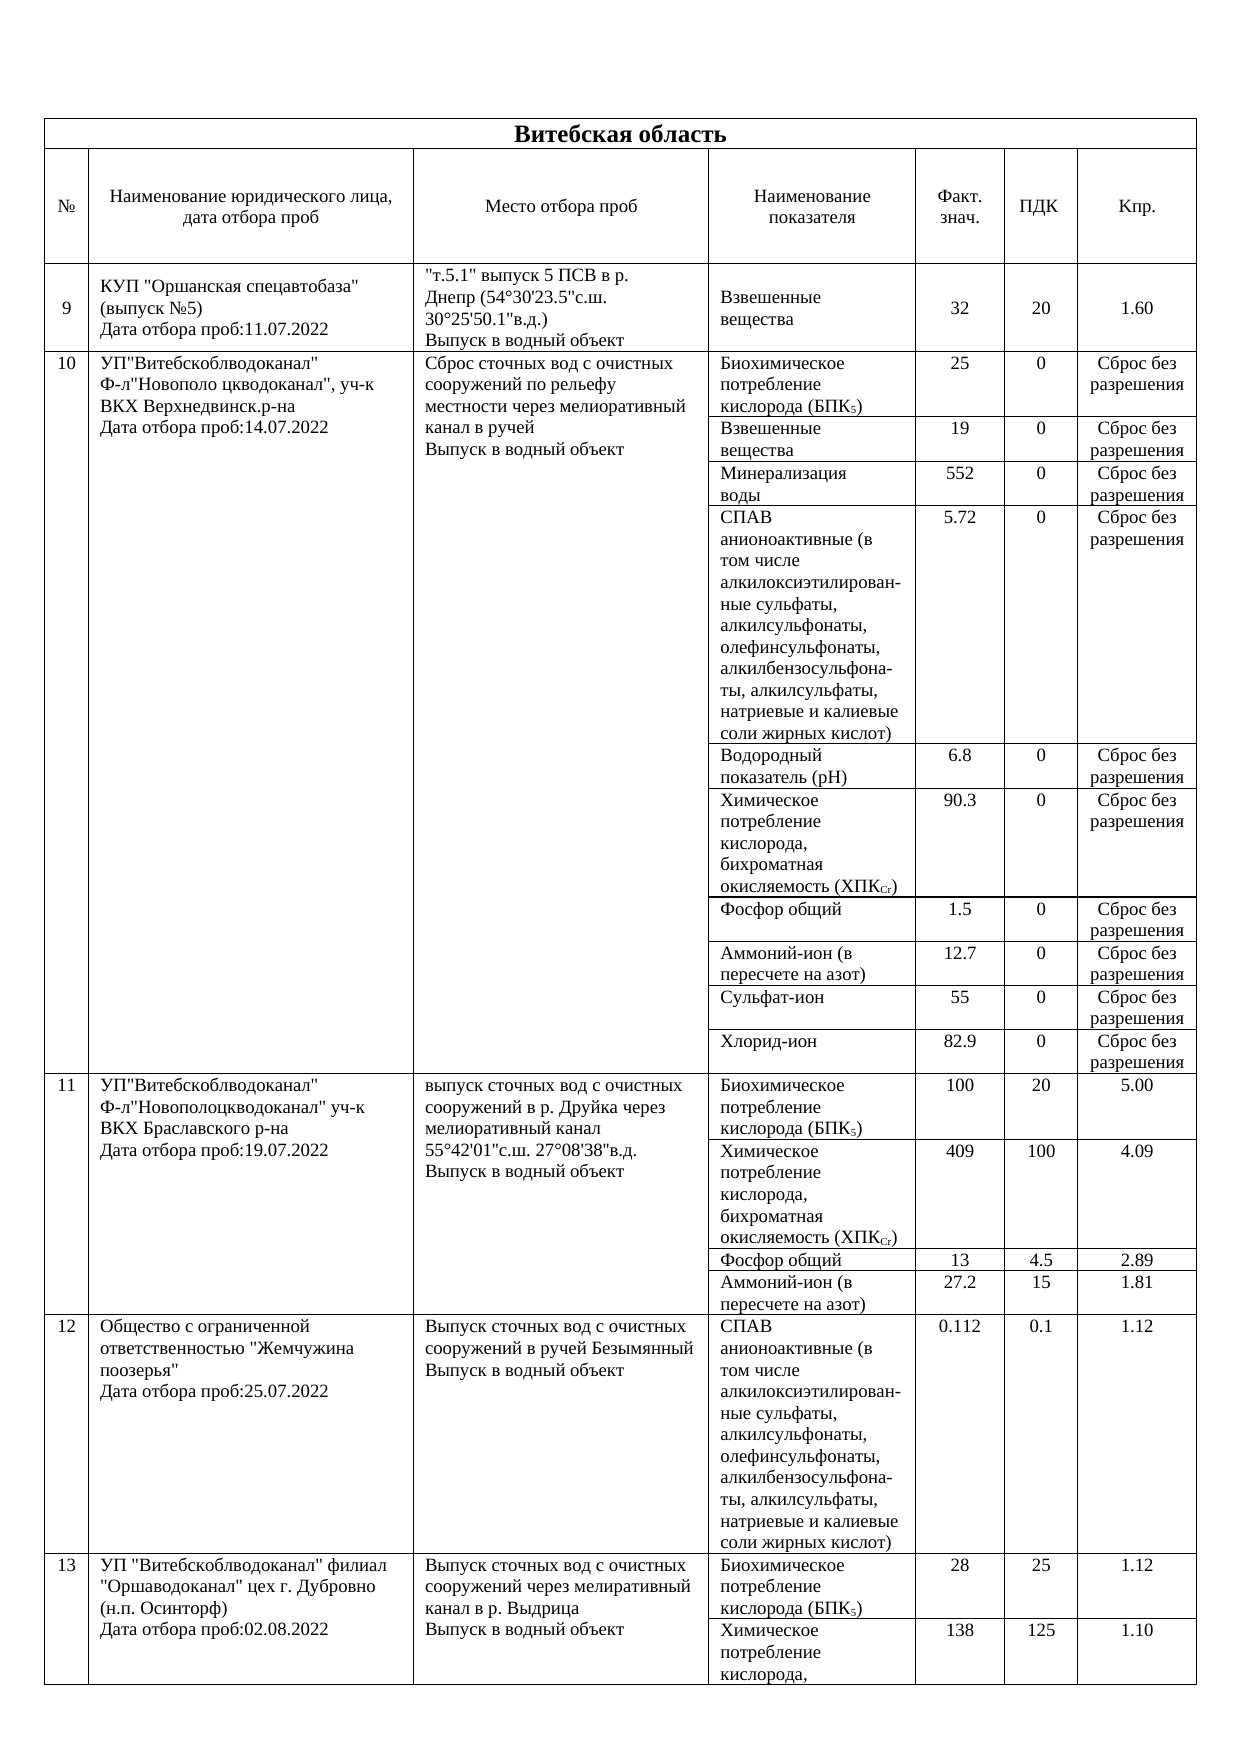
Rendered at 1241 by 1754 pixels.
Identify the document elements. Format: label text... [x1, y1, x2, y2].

table_cell 6.8 [916, 744, 1004, 787]
table_cell Место отбора проб [414, 149, 708, 263]
table_cell Сброс без разрешения [1078, 352, 1196, 416]
table_cell 552 [916, 462, 1004, 505]
table_cell 0 [1005, 352, 1077, 416]
table_cell Сброс без разрешения [1078, 1030, 1196, 1073]
table_cell 11 [45, 1074, 88, 1314]
table_cell Сброс без разрешения [1078, 986, 1196, 1029]
table_cell 1.60 [1078, 264, 1196, 351]
table_header Витебская область [45, 119, 1196, 148]
table_cell 12.7 [916, 942, 1004, 985]
table_cell Сброс без разрешения [1078, 744, 1196, 787]
table_cell 0.112 [916, 1315, 1004, 1553]
table_cell 90.3 [916, 789, 1004, 896]
table_cell Минерализация воды [709, 462, 915, 505]
table_cell 5.00 [1078, 1074, 1196, 1139]
table_cell 125 [1005, 1619, 1077, 1684]
table_cell 100 [1005, 1140, 1077, 1248]
table_cell Выпуск сточных вод с очистных сооружений через мелиративный канал в р. Выдрица Выпуск в водный объект [414, 1554, 708, 1684]
table_cell 20 [1005, 264, 1077, 351]
table_cell 2.89 [1078, 1249, 1196, 1270]
table_cell Kпр. [1078, 149, 1196, 263]
table_cell 1.81 [1078, 1271, 1196, 1314]
table_cell Сброс без разрешения [1078, 506, 1196, 743]
table_cell УП "Витебскоблводоканал" филиал "Оршаводоканал" цех г. Дубровно (н.п. Осинторф) Дата отбора проб:02.08.2022 [89, 1554, 413, 1684]
table_cell 15 [1005, 1271, 1077, 1314]
table_cell 13 [916, 1249, 1004, 1270]
table_cell Биохимическое потребление кислорода (БПК5) [709, 1554, 915, 1618]
table_cell 1.5 [916, 898, 1004, 941]
table_cell 20 [1005, 1074, 1077, 1139]
table_cell ПДК [1005, 149, 1077, 263]
table_cell 0.1 [1005, 1315, 1077, 1553]
table_cell СПАВ анионоактивные (в том числе алкилоксиэтилирован-ные сульфаты, алкилсульфонаты, олефинсульфонаты, алкилбензосульфона-ты, алкилсульфаты, натриевые и калиевые соли жирных кислот) [709, 1315, 915, 1553]
table_cell 138 [916, 1619, 1004, 1684]
table_cell 0 [1005, 898, 1077, 941]
table_cell 0 [1005, 417, 1077, 461]
table_cell 0 [1005, 986, 1077, 1029]
table_cell Хлорид-ион [709, 1030, 915, 1073]
table_cell 0 [1005, 744, 1077, 787]
table_cell Химическое потребление кислорода, бихроматная окисляемость (ХПКCr) [709, 1140, 915, 1248]
table_cell 55 [916, 986, 1004, 1029]
table_cell Биохимическое потребление кислорода (БПК5) [709, 1074, 915, 1139]
table_cell Сброс без разрешения [1078, 417, 1196, 461]
table_cell 4.09 [1078, 1140, 1196, 1248]
table_cell 0 [1005, 789, 1077, 896]
table_cell Выпуск сточных вод с очистных сооружений в ручей Безымянный Выпуск в водный объект [414, 1315, 708, 1553]
table_cell 25 [1005, 1554, 1077, 1618]
table_cell Факт. знач. [916, 149, 1004, 263]
table_cell 100 [916, 1074, 1004, 1139]
table_cell Наименование показателя [709, 149, 915, 263]
table_cell 4.5 [1005, 1249, 1077, 1270]
table_cell Наименование юридического лица, дата отбора проб [89, 149, 413, 263]
table_cell Сброс сточных вод с очистных сооружений по рельефу местности через мелиоративный канал в ручей Выпуск в водный объект [414, 352, 708, 1073]
table_cell 27.2 [916, 1271, 1004, 1314]
table_cell 0 [1005, 462, 1077, 505]
table_cell 409 [916, 1140, 1004, 1248]
table_cell Водородный показатель (pH) [709, 744, 915, 787]
table_cell 1.12 [1078, 1554, 1196, 1618]
table_cell Взвешенные вещества [709, 264, 915, 351]
table_cell Сброс без разрешения [1078, 789, 1196, 896]
table_cell 5.72 [916, 506, 1004, 743]
table_cell 12 [45, 1315, 88, 1553]
table_cell 19 [916, 417, 1004, 461]
table_cell 1.10 [1078, 1619, 1196, 1684]
table_cell 28 [916, 1554, 1004, 1618]
table_cell 10 [45, 352, 88, 1073]
table_cell КУП "Оршанская спецавтобаза" (выпуск №5) Дата отбора проб:11.07.2022 [89, 264, 413, 351]
table_cell 1.12 [1078, 1315, 1196, 1553]
table_cell 25 [916, 352, 1004, 416]
table_cell 0 [1005, 506, 1077, 743]
table_cell Химическое потребление кислорода, бихроматная окисляемость (ХПКCr) [709, 789, 915, 896]
table_cell УП"Витебскоблводоканал" Ф-л"Новополоцкводоканал" уч-к ВКХ Браславского р-на Дата отбора проб:19.07.2022 [89, 1074, 413, 1314]
table_cell Сброс без разрешения [1078, 942, 1196, 985]
table_cell Сброс без разрешения [1078, 462, 1196, 505]
table_cell "т.5.1" выпуск 5 ПСВ в р. Днепр (54°30'23.5"с.ш. 30°25'50.1"в.д.) Выпуск в водный объект [414, 264, 708, 351]
table_cell 32 [916, 264, 1004, 351]
table_cell Общество с ограниченной ответственностью "Жемчужина поозерья" Дата отбора проб:25.07.2022 [89, 1315, 413, 1553]
table_cell 0 [1005, 1030, 1077, 1073]
table_cell 0 [1005, 942, 1077, 985]
table_cell Сульфат-ион [709, 986, 915, 1029]
table_cell Сброс без разрешения [1078, 898, 1196, 941]
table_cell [709, 1619, 915, 1684]
table_cell выпуск сточных вод с очистных сооружений в р. Друйка через мелиоративный канал 55°42'01''с.ш. 27°08'38''в.д. Выпуск в водный объект [414, 1074, 708, 1314]
table_cell УП"Витебскоблводоканал" Ф-л"Новополо цкводоканал", уч-к ВКХ Верхнедвинск.р-на Дата отбора проб:14.07.2022 [89, 352, 413, 1073]
table_cell Взвешенные вещества [709, 417, 915, 461]
table_cell Аммоний-ион (в пересчете на азот) [709, 1271, 915, 1314]
table_cell 13 [45, 1554, 88, 1684]
table_cell 9 [45, 264, 88, 351]
table_cell Аммоний-ион (в пересчете на азот) [709, 942, 915, 985]
table_cell № [45, 149, 88, 263]
table_cell Фосфор общий [709, 898, 915, 941]
table_cell 82.9 [916, 1030, 1004, 1073]
table_cell Фосфор общий [709, 1249, 915, 1270]
table_cell СПАВ анионоактивные (в том числе алкилоксиэтилирован-ные сульфаты, алкилсульфонаты, олефинсульфонаты, алкилбензосульфона-ты, алкилсульфаты, натриевые и калиевые соли жирных кислот) [709, 506, 915, 743]
table_cell Биохимическое потребление кислорода (БПК5) [709, 352, 915, 416]
